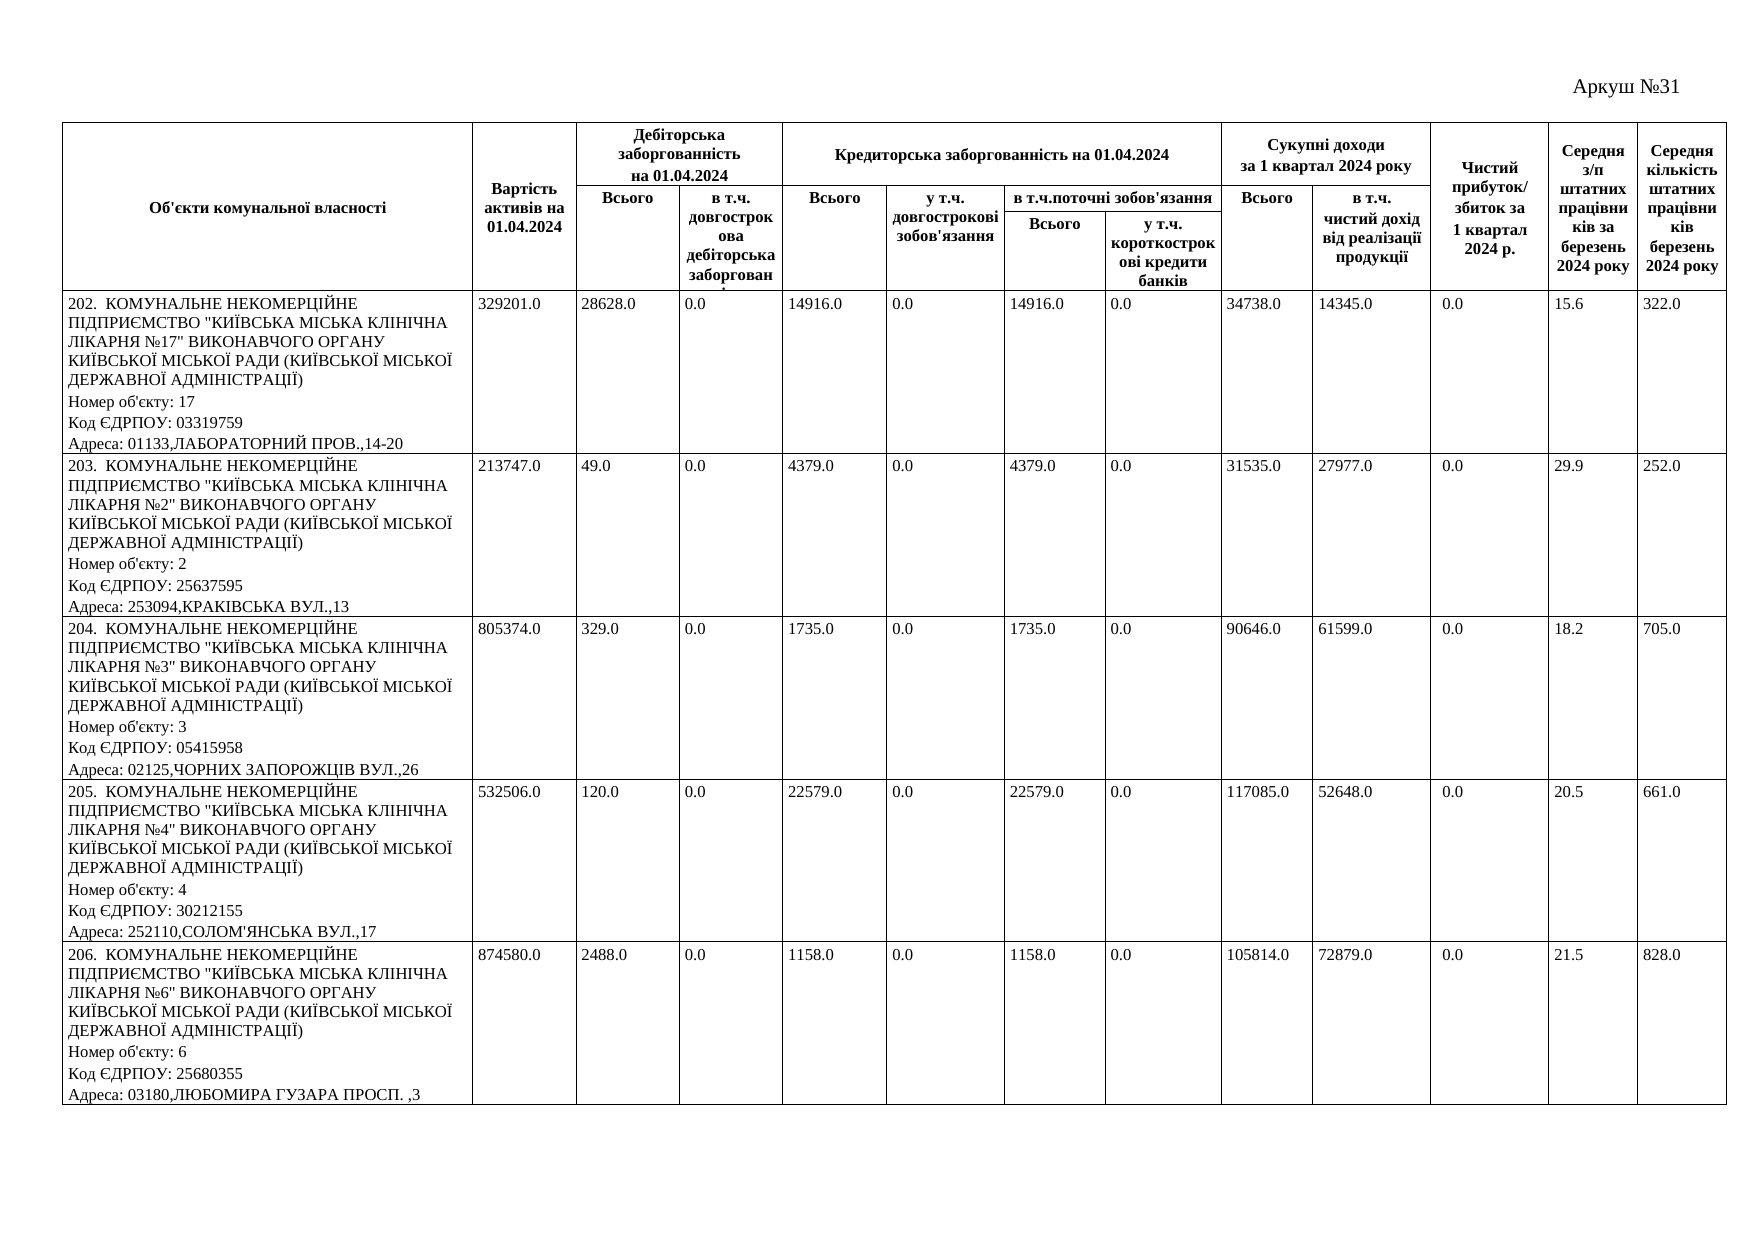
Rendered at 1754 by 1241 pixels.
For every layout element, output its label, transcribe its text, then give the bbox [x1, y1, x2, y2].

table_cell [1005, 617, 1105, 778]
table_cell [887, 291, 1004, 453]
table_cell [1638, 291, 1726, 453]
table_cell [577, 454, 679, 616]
table_header Дебіторська заборгованність на 01.04.2024 [577, 123, 782, 184]
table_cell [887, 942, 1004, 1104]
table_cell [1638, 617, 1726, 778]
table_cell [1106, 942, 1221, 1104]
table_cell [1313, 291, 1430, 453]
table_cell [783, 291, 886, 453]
table_cell Всього [1005, 212, 1105, 290]
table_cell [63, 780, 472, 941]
table_header Об'єкти комунальної власності [63, 123, 472, 290]
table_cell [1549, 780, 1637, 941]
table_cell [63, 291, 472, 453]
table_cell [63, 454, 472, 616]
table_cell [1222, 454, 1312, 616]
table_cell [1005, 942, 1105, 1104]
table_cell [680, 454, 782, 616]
table_cell Всього [1222, 186, 1312, 290]
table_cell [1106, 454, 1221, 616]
table_cell Всього [783, 186, 886, 290]
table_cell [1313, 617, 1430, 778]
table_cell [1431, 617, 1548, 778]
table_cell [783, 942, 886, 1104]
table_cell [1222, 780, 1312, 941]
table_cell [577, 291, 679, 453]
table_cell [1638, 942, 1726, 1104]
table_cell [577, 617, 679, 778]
table_cell в т.ч. чистий дохід від реалізації продукції [1313, 186, 1430, 290]
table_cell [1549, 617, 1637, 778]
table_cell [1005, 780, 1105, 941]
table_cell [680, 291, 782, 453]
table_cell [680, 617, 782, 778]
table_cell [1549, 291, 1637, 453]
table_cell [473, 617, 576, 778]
table_cell Всього [577, 186, 679, 290]
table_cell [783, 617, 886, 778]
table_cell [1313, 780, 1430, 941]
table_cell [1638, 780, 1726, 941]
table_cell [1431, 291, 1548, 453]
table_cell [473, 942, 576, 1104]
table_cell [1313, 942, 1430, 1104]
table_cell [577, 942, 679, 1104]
table_header Вартість активів на 01.04.2024 [473, 123, 576, 290]
table_cell в т.ч. довгострокова дебіторська заборгованність [680, 186, 782, 290]
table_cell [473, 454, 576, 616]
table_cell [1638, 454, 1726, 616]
table_header Середня кількість штатних працівників березень 2024 року [1638, 123, 1726, 290]
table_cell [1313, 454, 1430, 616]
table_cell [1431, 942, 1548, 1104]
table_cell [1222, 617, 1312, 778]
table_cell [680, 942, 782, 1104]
table_header Чистий прибуток/ збиток за 1 квартал 2024 р. [1431, 123, 1548, 290]
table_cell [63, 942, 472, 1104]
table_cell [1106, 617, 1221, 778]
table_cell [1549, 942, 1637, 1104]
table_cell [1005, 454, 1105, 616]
table_header Середня з/п штатних працівників за березень 2024 року [1549, 123, 1637, 290]
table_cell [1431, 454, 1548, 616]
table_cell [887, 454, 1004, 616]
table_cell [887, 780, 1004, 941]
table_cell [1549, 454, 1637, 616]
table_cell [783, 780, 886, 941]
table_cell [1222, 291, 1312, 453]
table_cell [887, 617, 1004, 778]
table_cell в т.ч.поточні зобов'язання [1005, 186, 1221, 211]
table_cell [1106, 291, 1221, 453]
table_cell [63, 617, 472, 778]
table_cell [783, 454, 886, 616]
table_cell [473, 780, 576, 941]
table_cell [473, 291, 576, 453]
table_cell у т.ч. короткострокові кредити банків [1106, 212, 1221, 290]
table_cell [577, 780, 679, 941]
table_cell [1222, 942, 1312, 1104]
table_cell у т.ч. довгострокові зобов'язання [887, 186, 1004, 290]
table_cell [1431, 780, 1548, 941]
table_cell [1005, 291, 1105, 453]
table_header Кредиторська заборгованність на 01.04.2024 [783, 123, 1221, 184]
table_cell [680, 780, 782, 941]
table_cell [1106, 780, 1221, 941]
table_header Сукупні доходи за 1 квартал 2024 року [1222, 123, 1430, 184]
